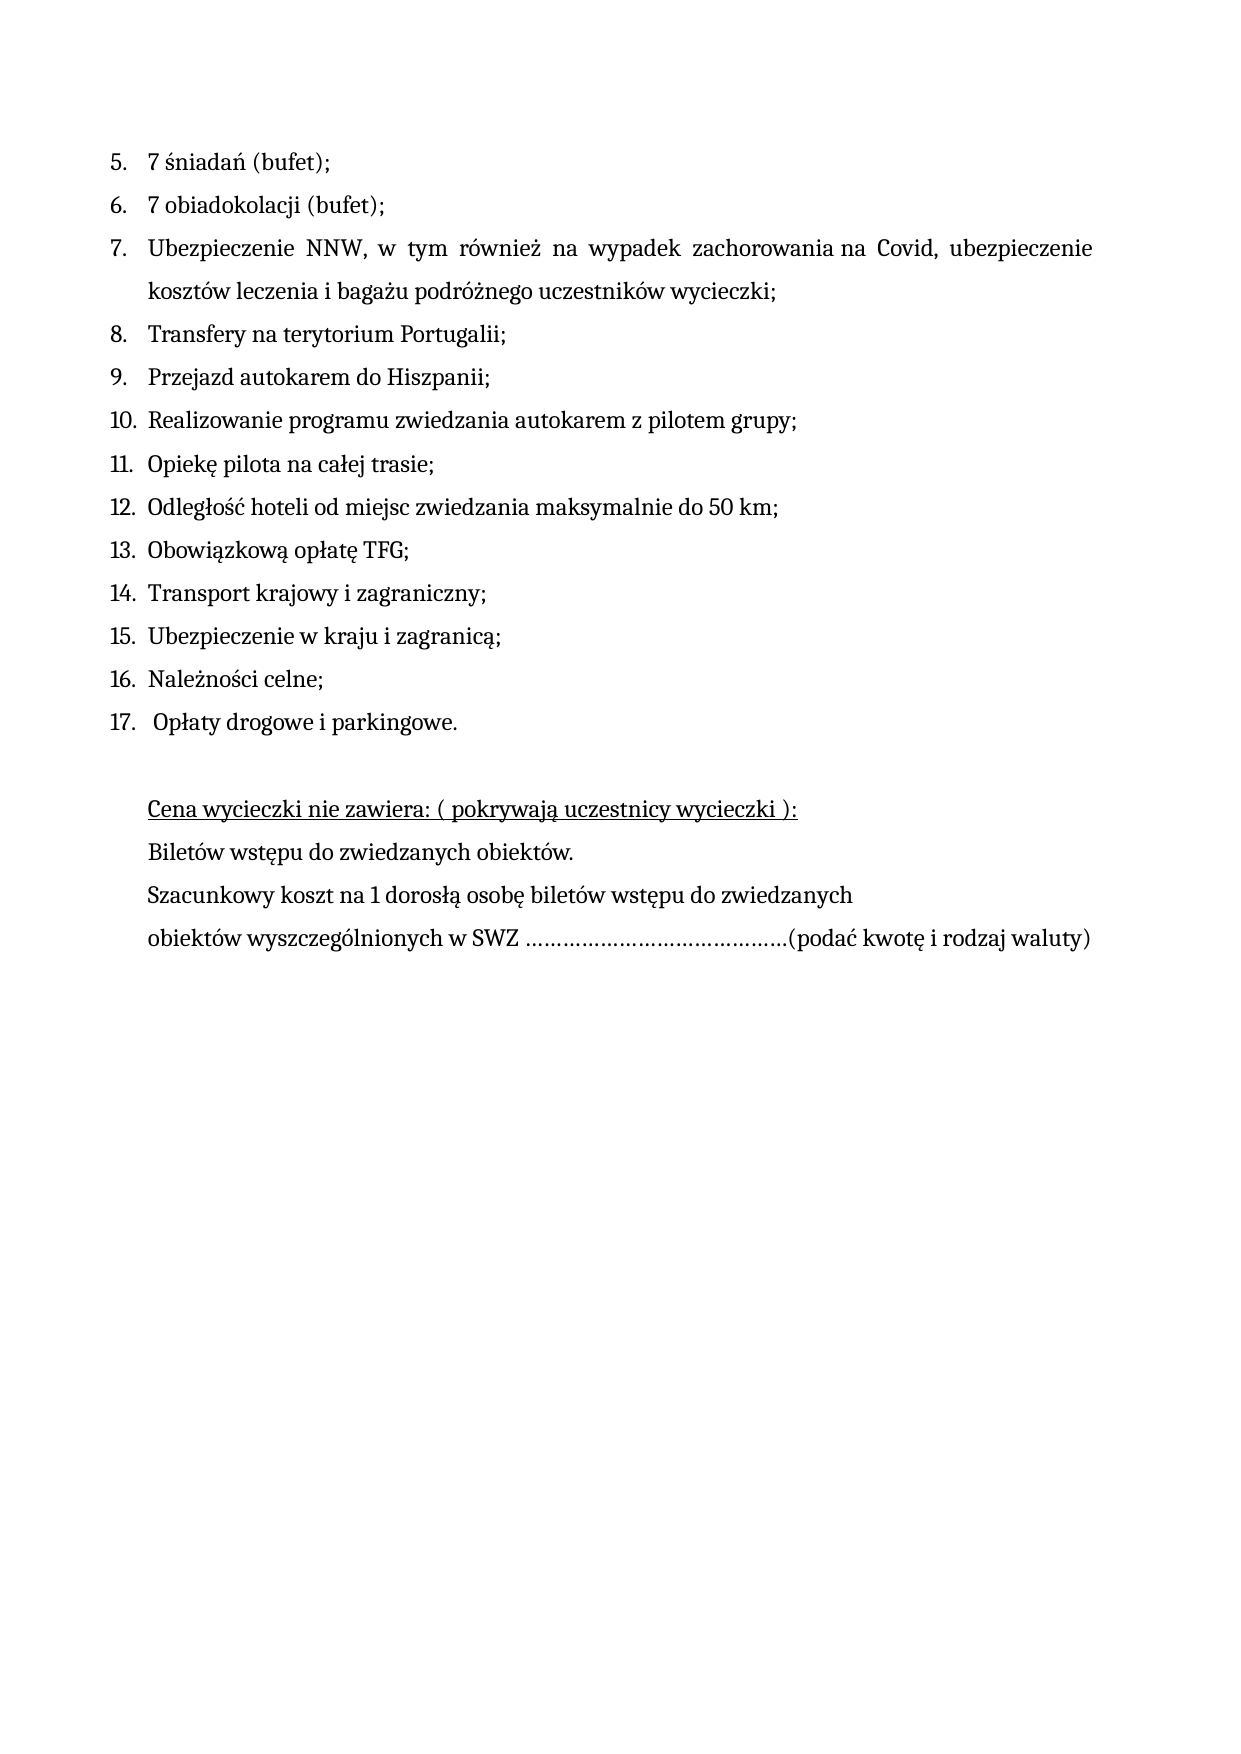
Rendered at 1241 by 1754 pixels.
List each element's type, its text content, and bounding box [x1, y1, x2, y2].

list Obowiązkową opłatę TFG; [110, 536, 1093, 564]
list Transfery na terytorium Portugalii; [110, 320, 1093, 349]
list Należności celne; [110, 665, 1093, 694]
list Odległość hoteli od miejsc zwiedzania maksymalnie do 50 km; [110, 493, 1093, 521]
list 7 obiadokolacji (bufet); [110, 191, 1093, 219]
list Ubezpieczenie w kraju i zagranicą; [110, 622, 1093, 651]
list Opiekę pilota na całej trasie; [110, 449, 1093, 478]
text Biletów wstępu do zwiedzanych obiektów. [148, 838, 1093, 866]
text obiektów wyszczególnionych w SWZ ……………………………………(podać kwotę i rodzaj waluty) [148, 924, 1093, 953]
list Opłaty drogowe i parkingowe. [110, 708, 1093, 737]
list Przejazd autokarem do Hiszpanii; [110, 363, 1093, 392]
list Transport krajowy i zagraniczny; [110, 579, 1093, 608]
text Szacunkowy koszt na 1 dorosłą osobę biletów wstępu do zwiedzanych [148, 881, 1093, 909]
list Realizowanie programu zwiedzania autokarem z pilotem grupy; [110, 406, 1093, 435]
list 7 śniadań (bufet); [110, 148, 1093, 176]
text Cena wycieczki nie zawiera: ( pokrywają uczestnicy wycieczki ): [148, 794, 1093, 823]
list Ubezpieczenie NNW, w tym również na wypadek zachorowania na Covid, ubezpieczenie kosztów leczenia i bagażu podróżnego uczestników wycieczki; [110, 234, 1093, 306]
